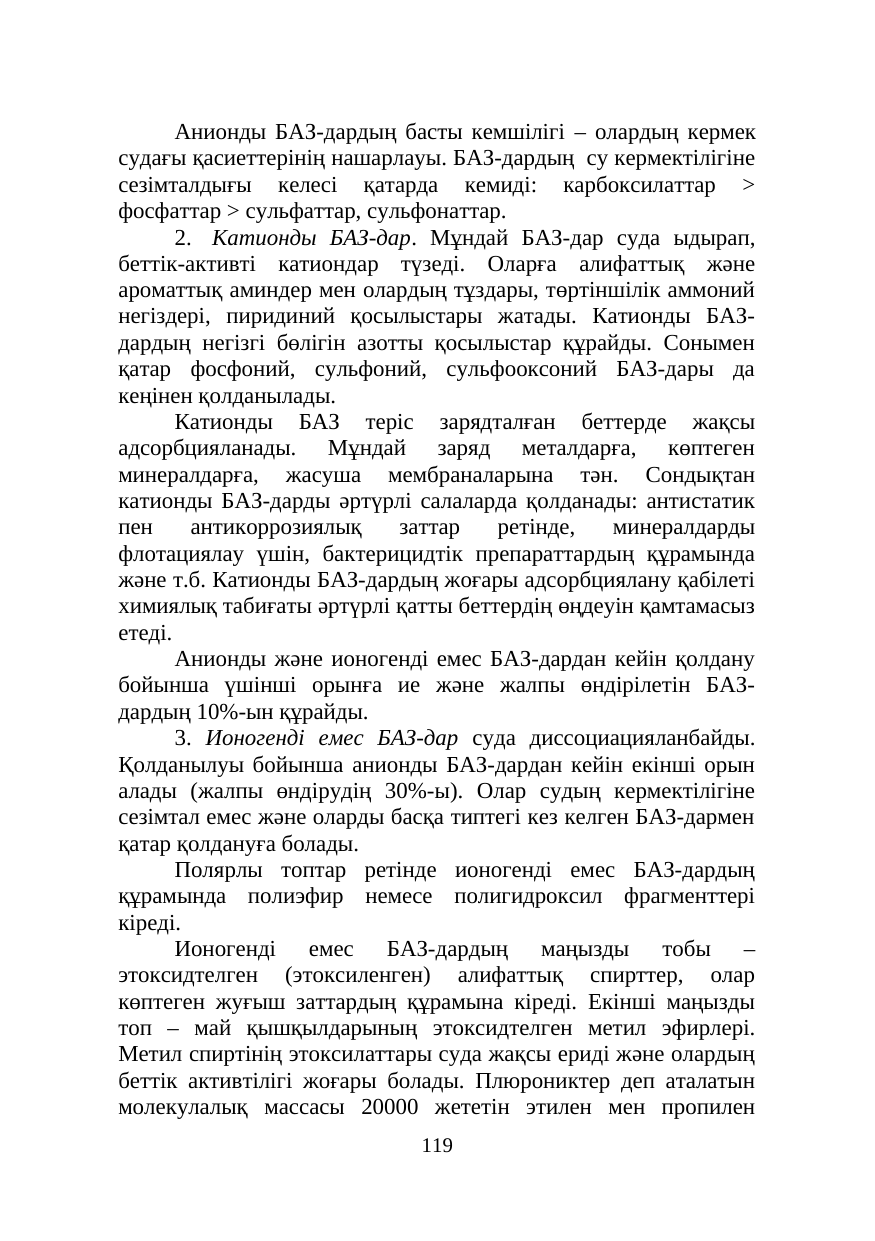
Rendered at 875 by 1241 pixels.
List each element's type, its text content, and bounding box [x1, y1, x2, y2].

text 3. Ионогенді емес БАЗ-дар суда диссоциацияланбайды. Қолданылуы бойынша анионды БАЗ-дардан кейін екінші орын алады (жалпы өндірудің 30%-ы). Олар судың кермектілігіне сезімтал емес және оларды басқа типтегі кез келген БАЗ-дармен қатар қолдануға болады. [118, 724, 756, 856]
text Анионды БАЗ-дардың басты кемшілігі – олардың кермек судағы қасиеттерінің нашарлауы. БАЗ-дардың су кермектілігіне сезімталдығы келесі қатарда кемиді: карбоксилаттар > фосфаттар > сульфаттар, сульфонаттар. [118, 118, 756, 223]
text Полярлы топтар ретінде ионогенді емес БАЗ-дардың құрамында полиэфир немесе полигидроксил фрагменттері кіреді. [118, 856, 756, 935]
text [118, 935, 756, 1119]
text Катионды БАЗ теріс зарядталған беттерде жақсы адсорбцияланады. Мұндай заряд металдарға, көптеген минералдарға, жасуша мембраналарына тән. Сондықтан катионды БАЗ-дарды әртүрлі салаларда қолданады: антистатик пен антикоррозиялық заттар ретінде, минералдарды флотациялау үшін, бактерицидтік препараттардың құрамында және т.б. Катионды БАЗ-дардың жоғары адсорбциялану қабілеті химиялық табиғаты әртүрлі қатты беттердің өңдеуін қамтамасыз етеді. [118, 408, 756, 645]
list Kатионды БАЗ-дар. Мұндай БАЗ-дар суда ыдырап, беттік-активті катиондар түзеді. Оларға алифаттық және ароматтық аминдер мен олардың тұздары, төртіншілік аммоний негіздері, пиридиний қосылыстары жатады. Катионды БАЗ-дардың негізгі бөлігін азотты қосылыстар құрайды. Сонымен қатар фосфоний, сульфоний, сульфооксоний БАЗ-дары да кеңінен қолданылады. [118, 223, 756, 408]
text Анионды және ионогенді емес БАЗ-дардан кейін қолдану бойынша үшінші орынға ие және жалпы өндірілетін БАЗ-дардың 10%-ын құрайды. [118, 645, 756, 724]
